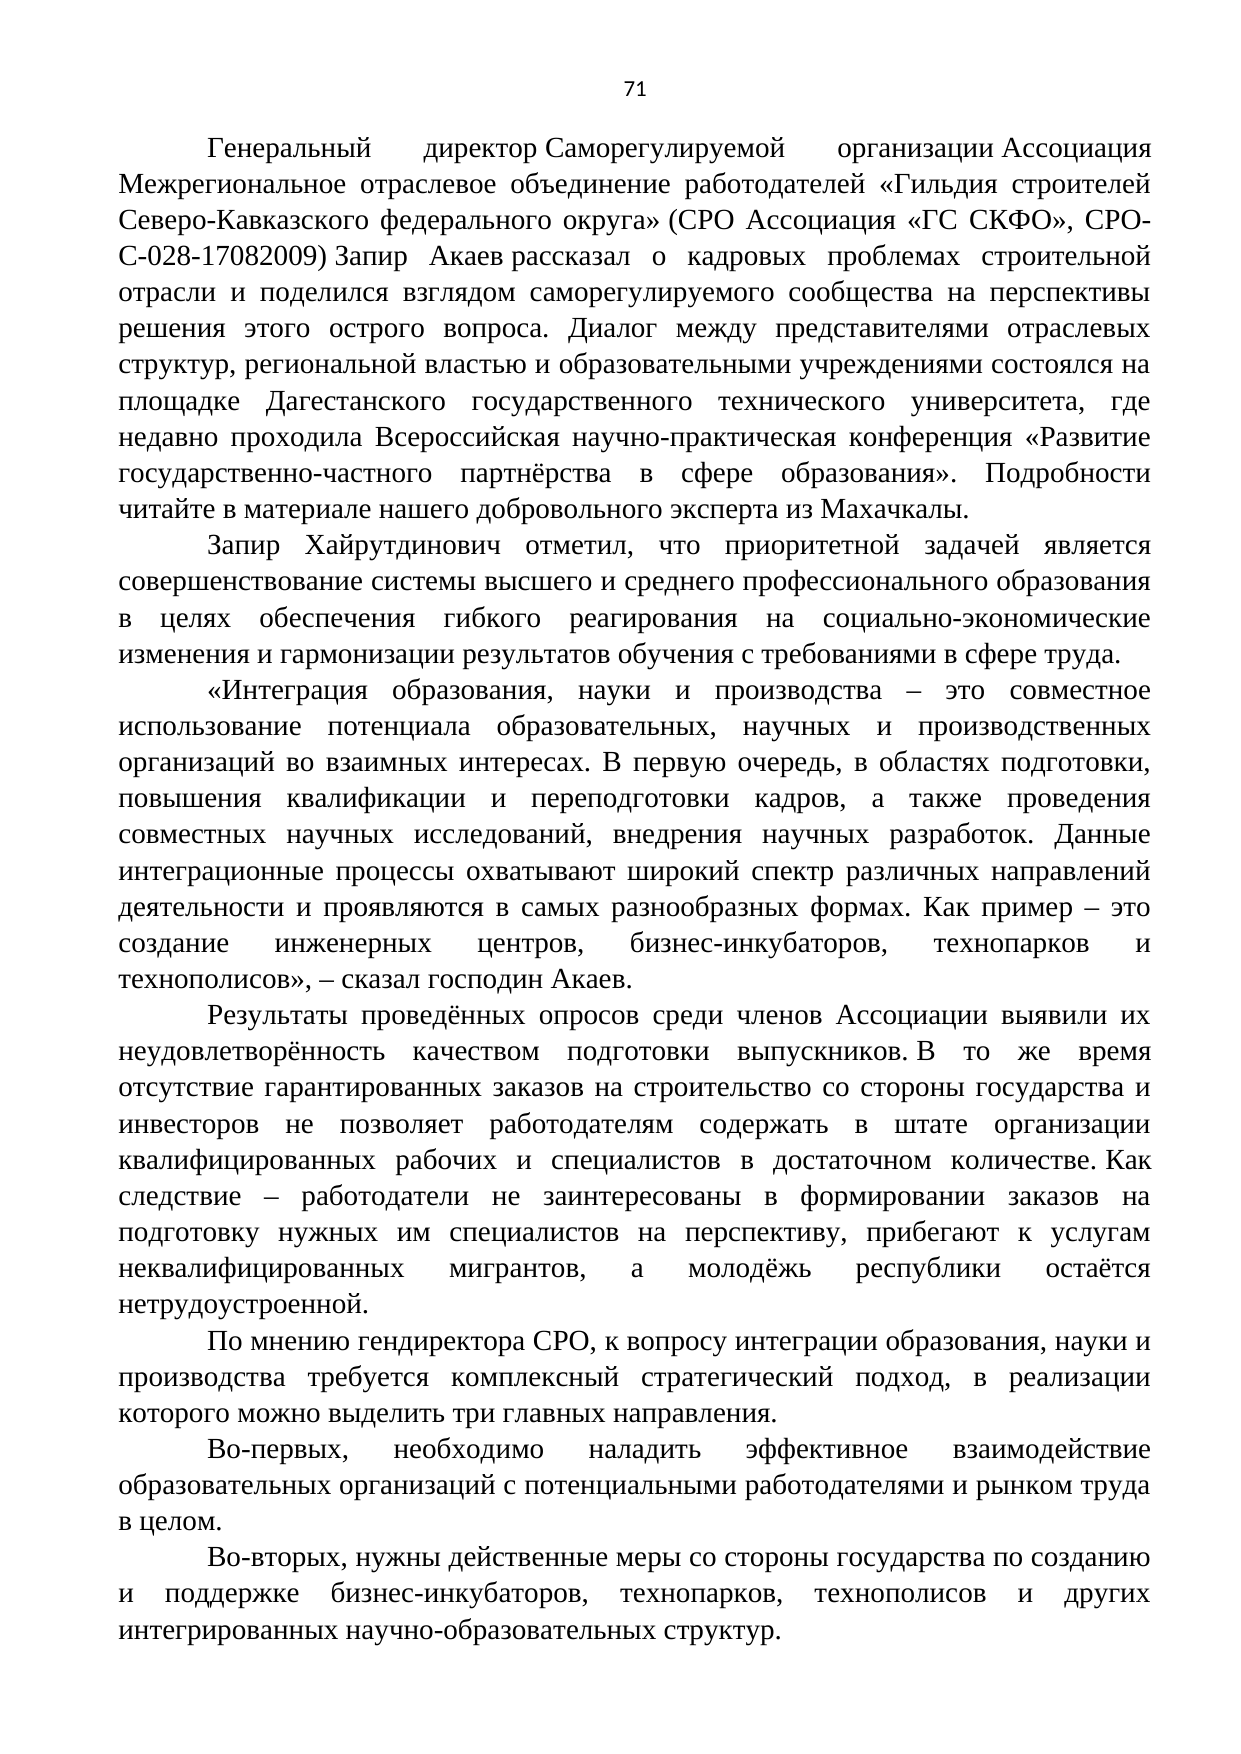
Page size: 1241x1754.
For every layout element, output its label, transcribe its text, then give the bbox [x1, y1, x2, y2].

text Во-вторых, нужны действенные меры со стороны государства по созданию и поддержке бизнес-инкубаторов, технопарков, технополисов и других интегрированных научно-образовательных структур. [118, 1539, 1152, 1645]
text Генеральный директор Саморегулируемой организации Ассоциация Межрегиональное отраслевое объединение работодателей «Гильдия строителей Северо-Кавказского федерального округа» (СРО Ассоциация «ГС СКФО», СРО-С-028-17082009) Запир Акаев рассказал о кадровых проблемах строительной отрасли и поделился взглядом саморегулируемого сообщества на перспективы решения этого острого вопроса. Диалог между представителями отраслевых структур, региональной властью и образовательными учреждениями состоялся на площадке Дагестанского государственного технического университета, где недавно проходила Всероссийская научно-практическая конференция «Развитие государственно-частного партнёрства в сфере образования». Подробности читайте в материале нашего добровольного эксперта из Махачкалы. [118, 130, 1152, 525]
text Во-первых, необходимо наладить эффективное взаимодействие образовательных организаций с потенциальными работодателями и рынком труда в целом. [118, 1431, 1152, 1537]
text Результаты проведённых опросов среди членов Ассоциации выявили их неудовлетворённость качеством подготовки выпускников. В то же время отсутствие гарантированных заказов на строительство со стороны государства и инвесторов не позволяет работодателям содержать в штате организации квалифицированных рабочих и специалистов в достаточном количестве. Как следствие – работодатели не заинтересованы в формировании заказов на подготовку нужных им специалистов на перспективу, прибегают к услугам неквалифицированных мигрантов, а молодёжь республики остаётся нетрудоустроенной. [118, 997, 1152, 1320]
text По мнению гендиректора СРО, к вопросу интеграции образования, науки и производства требуется комплексный стратегический подход, в реализации которого можно выделить три главных направления. [118, 1323, 1152, 1428]
text «Интеграция образования, науки и производства – это совместное использование потенциала образовательных, научных и производственных организаций во взаимных интересах. В первую очередь, в областях подготовки, повышения квалификации и переподготовки кадров, а также проведения совместных научных исследований, внедрения научных разработок. Данные интеграционные процессы охватывают широкий спектр различных направлений деятельности и проявляются в самых разнообразных формах. Как пример – это создание инженерных центров, бизнес-инкубаторов, технопарков и технополисов», – сказал господин Акаев. [118, 672, 1152, 995]
text Запир Хайрутдинович отметил, что приоритетной задачей является совершенствование системы высшего и среднего профессионального образования в целях обеспечения гибкого реагирования на социально-экономические изменения и гармонизации результатов обучения с требованиями в сфере труда. [118, 527, 1152, 669]
